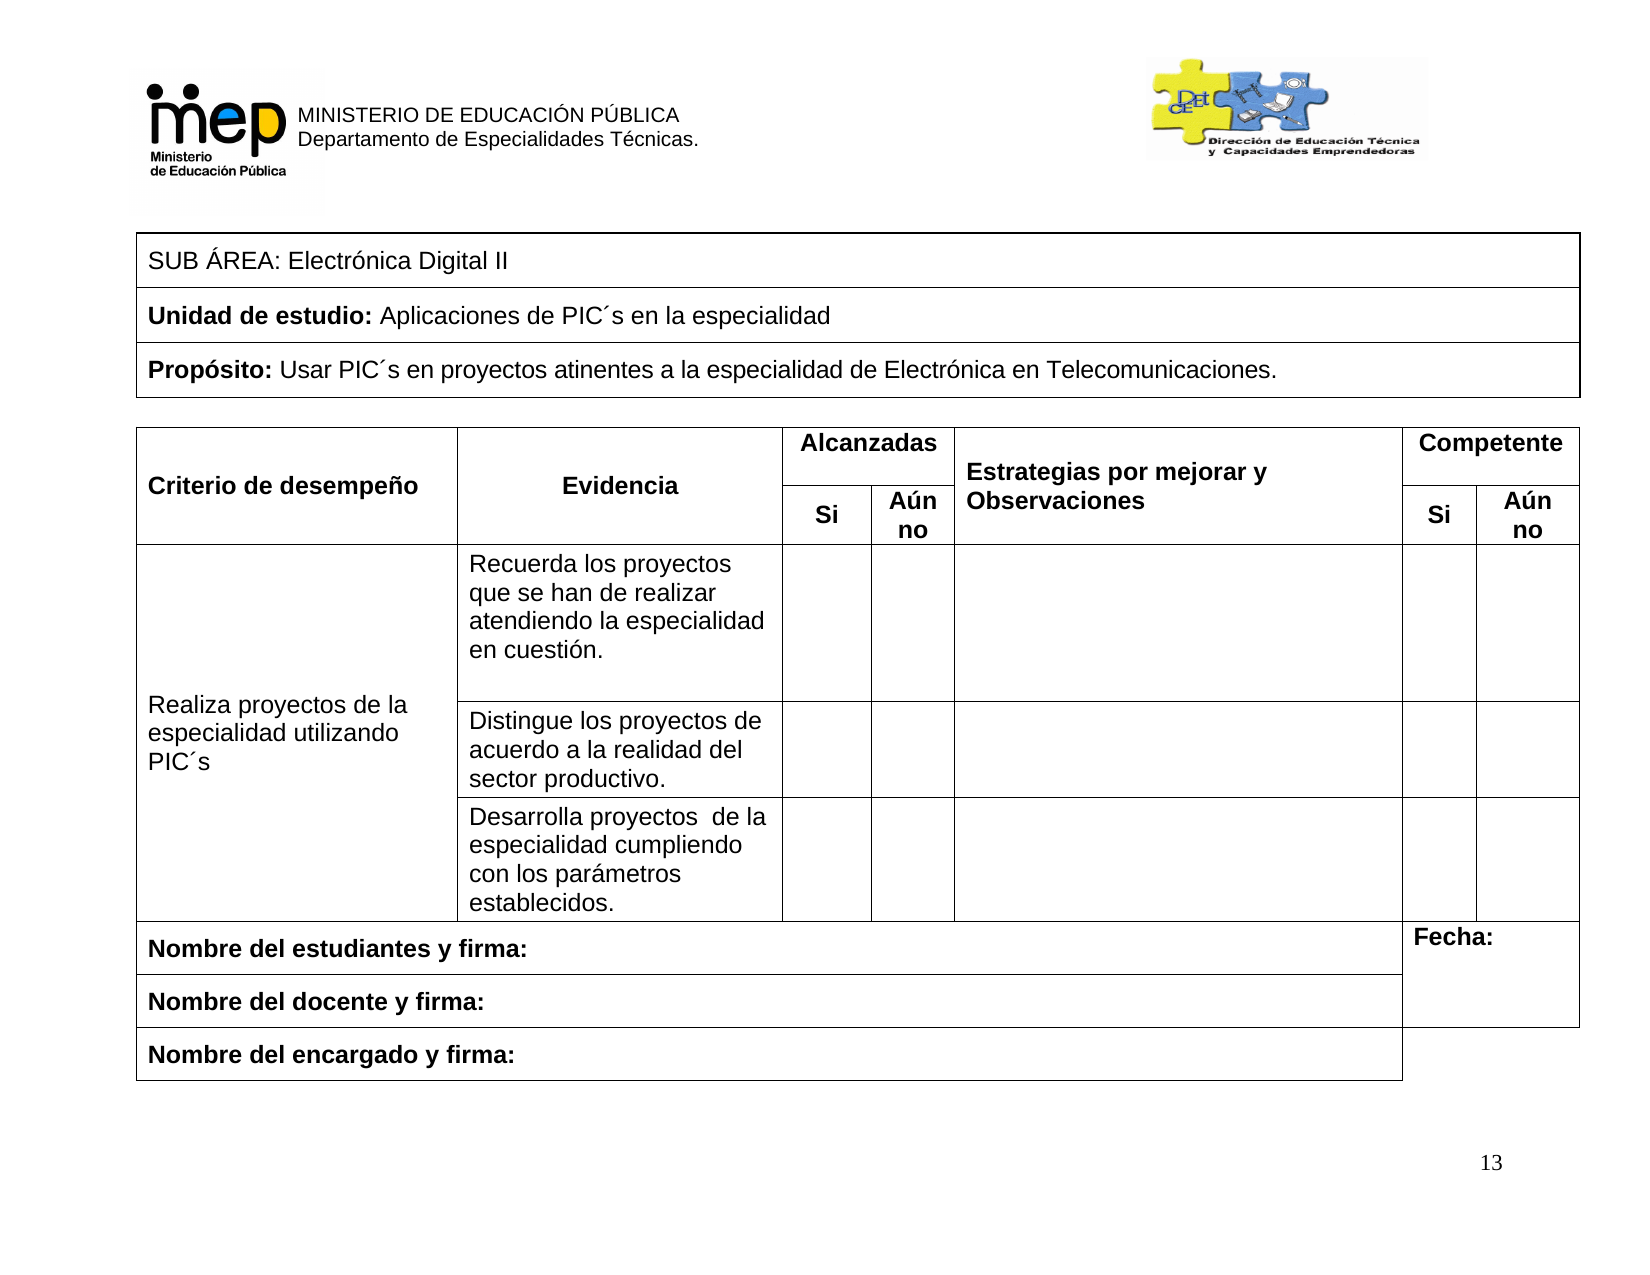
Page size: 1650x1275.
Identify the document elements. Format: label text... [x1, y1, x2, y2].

table_cell [1477, 702, 1579, 797]
table_cell [955, 702, 1402, 797]
table_cell [1403, 798, 1476, 921]
table_cell [955, 798, 1402, 921]
table_cell Nombre del docente y firma: [137, 975, 1402, 1027]
table_cell [1477, 798, 1579, 921]
table_cell Aún no [1477, 486, 1579, 544]
table_header Alcanzadas [783, 428, 954, 485]
table_header Criterio de desempeño [137, 428, 457, 544]
table_cell Unidad de estudio: Aplicaciones de PIC´s en la especialidad [137, 288, 1579, 342]
table_cell [872, 545, 954, 701]
table_cell Si [783, 486, 871, 544]
table_cell [783, 545, 871, 701]
table_header SUB ÁREA: Electrónica Digital II [137, 234, 1579, 287]
table_cell [1403, 702, 1476, 797]
table_cell [872, 798, 954, 921]
table_cell Nombre del encargado y firma: [137, 1028, 1402, 1080]
table_cell [783, 702, 871, 797]
table_cell [1403, 545, 1476, 701]
table_header Evidencia [458, 428, 782, 544]
table_cell Recuerda los proyectos que se han de realizar atendiendo la especialidad en cuestión. [458, 545, 782, 701]
table_cell [955, 545, 1402, 701]
table_header Competente [1403, 428, 1579, 485]
table_cell Desarrolla proyectos de la especialidad cumpliendo con los parámetros establecidos. [458, 798, 782, 921]
table_cell [872, 702, 954, 797]
table_cell Si [1403, 486, 1476, 544]
table_cell [783, 798, 871, 921]
table_cell [1477, 545, 1579, 701]
table_cell Aún no [872, 486, 954, 544]
table_cell Distingue los proyectos de acuerdo a la realidad del sector productivo. [458, 702, 782, 797]
picture [1146, 57, 1429, 187]
table_cell Propósito: Usar PIC´s en proyectos atinentes a la especialidad de Electrónica en Telecomunicaciones. [137, 343, 1579, 397]
table_cell Realiza proyectos de la especialidad utilizando PIC´s [137, 545, 457, 921]
table_header Estrategias por mejorar y Observaciones [955, 428, 1402, 544]
picture [128, 68, 325, 216]
table_cell Fecha: [1403, 922, 1579, 1027]
table_cell Nombre del estudiantes y firma: [137, 922, 1402, 974]
